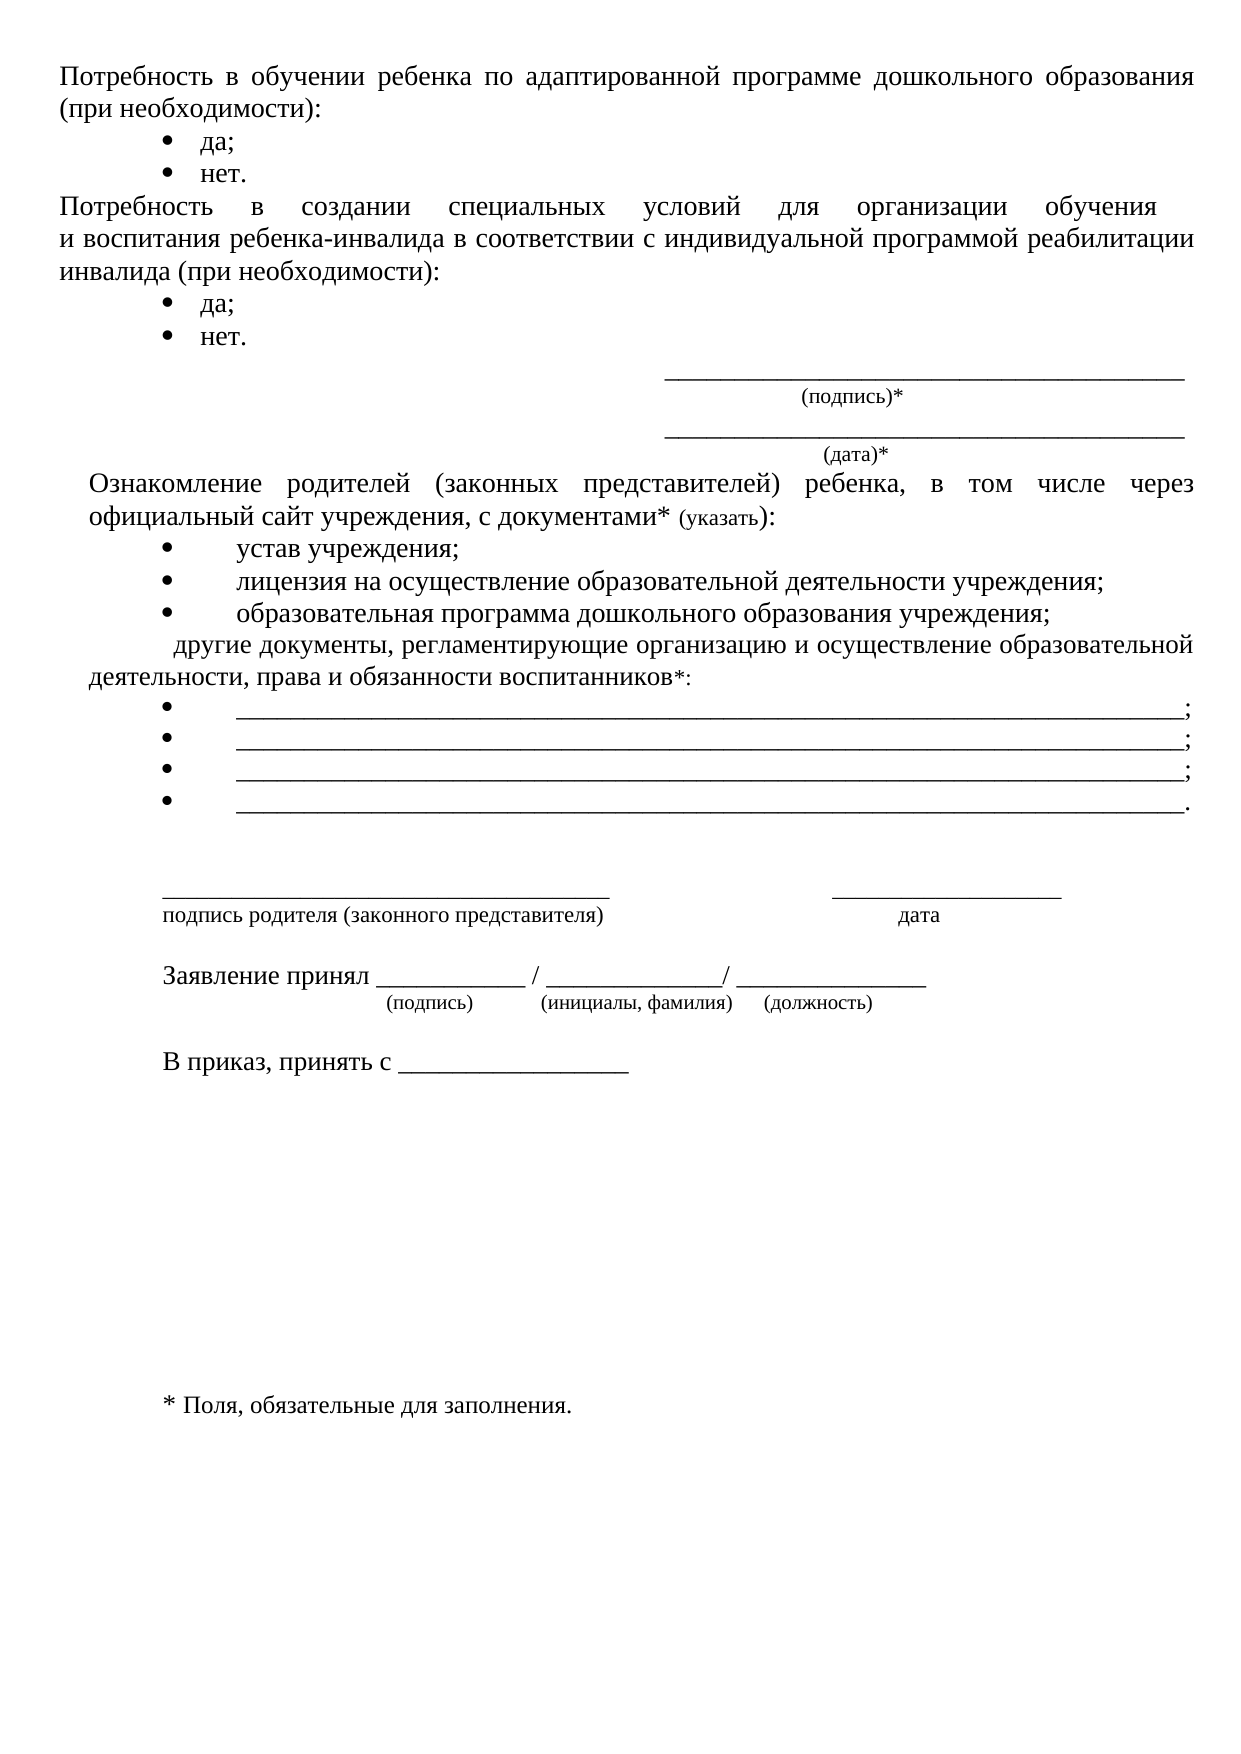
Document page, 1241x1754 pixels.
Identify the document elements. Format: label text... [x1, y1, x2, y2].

list ______________________________________________________________________. [89, 785, 1196, 816]
text _______________________________________ ____________________ [89, 875, 1196, 901]
text * Поля, обязательные для заполнения. [89, 1388, 1196, 1419]
text (подпись)* [89, 383, 1196, 409]
text Ознакомление родителей (законных представителей) ребенка, в том числе через официальный сайт учреждения, с документами* (указать): [89, 466, 1196, 531]
text Потребность в обучении ребенка по адаптированной программе дошкольного образования (при необходимости): [59, 59, 1196, 124]
text _____________________________________ [89, 351, 1196, 383]
list образовательная программа дошкольного образования учреждения; [89, 596, 1196, 629]
list лицензия на осуществление образовательной деятельности учреждения; [89, 564, 1196, 596]
list ______________________________________________________________________; [89, 691, 1196, 722]
text (подпись) (инициалы, фамилия) (должность) [89, 990, 1196, 1014]
list нет. [163, 319, 1196, 351]
list ______________________________________________________________________; [89, 722, 1196, 753]
text _____________________________________ [89, 409, 1196, 441]
list устав учреждения; [89, 531, 1196, 564]
text другие документы, регламентирующие организацию и осуществление образовательной деятельности, права и обязанности воспитанников*: [89, 629, 1196, 691]
text Потребность в создании специальных условий для организации обучения и воспитания ребенка-инвалида в соответствии с индивидуальной программой реабилитации инвалида (при необходимости): [59, 189, 1196, 286]
list да; [163, 286, 1196, 319]
list да; [163, 124, 1196, 156]
list нет. [163, 156, 1196, 189]
text В приказ, принять с _________________ [89, 1045, 1196, 1076]
text подпись родителя (законного представителя) дата [89, 901, 1196, 928]
text Заявление принял ___________ / _____________/ ______________ [89, 959, 1196, 990]
list ______________________________________________________________________; [89, 753, 1196, 785]
text (дата)* [89, 441, 1196, 466]
